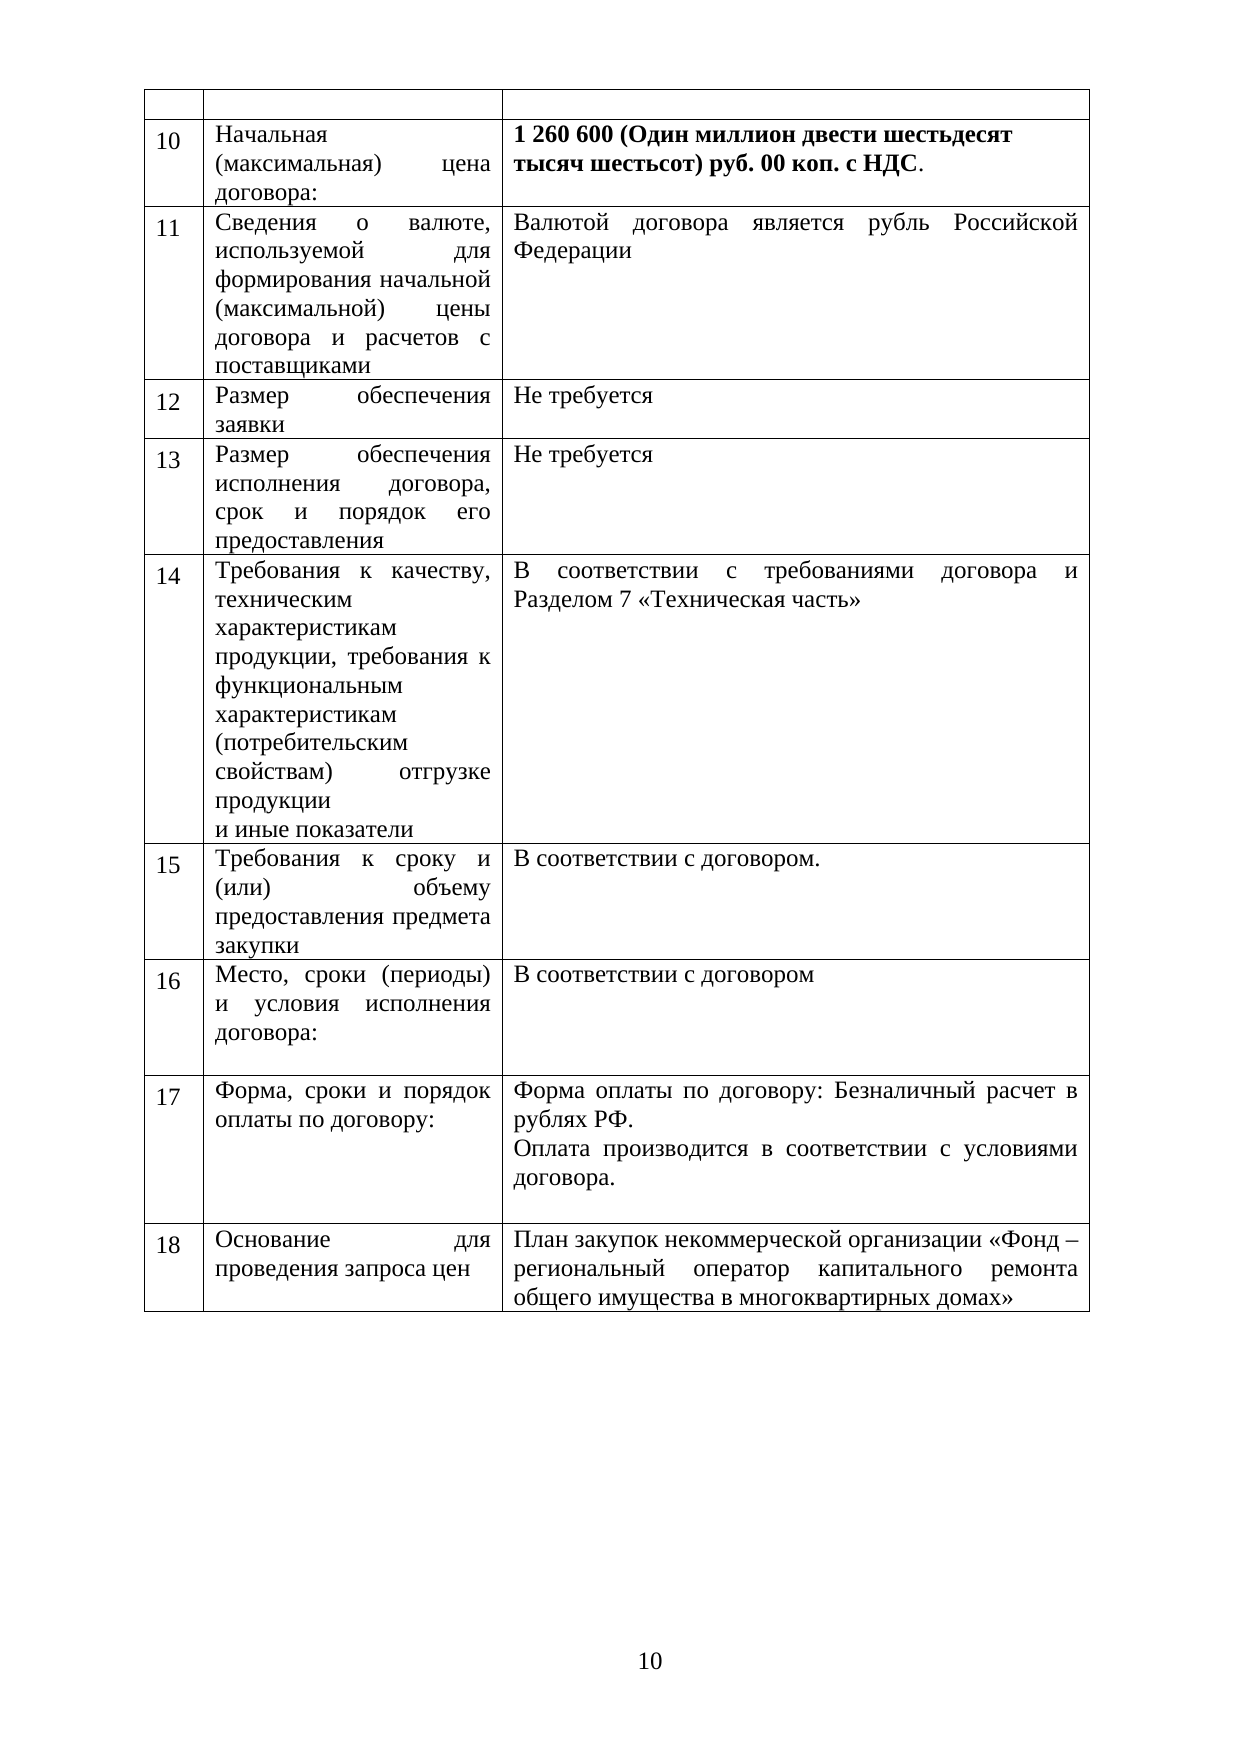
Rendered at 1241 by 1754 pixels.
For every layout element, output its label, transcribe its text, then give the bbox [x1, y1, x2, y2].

table_cell Требования к сроку и (или) объему предоставления предмета закупки [204, 844, 502, 958]
table_cell 18 [145, 1224, 203, 1311]
table_cell Место, сроки (периоды) и условия исполнения договора: [204, 960, 502, 1074]
table_cell 14 [145, 555, 203, 842]
table_cell Основание для проведения запроса цен [204, 1224, 502, 1311]
table_cell Начальная (максимальная) цена договора: [204, 120, 502, 206]
table_cell 1 260 600 (Один миллион двести шестьдесят тысяч шестьсот) руб. 00 коп. с НДС. [503, 120, 1089, 206]
table_cell 10 [145, 120, 203, 206]
table_cell Требования к качеству, техническим характеристикам продукции, требования к функциональным характеристикам (потребительским свойствам) отгрузке продукции и иные показатели [204, 555, 502, 842]
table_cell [503, 90, 1089, 118]
table_cell Не требуется [503, 439, 1089, 554]
table_cell Форма, сроки и порядок оплаты по договору: [204, 1076, 502, 1223]
table_cell В соответствии с требованиями договора и Разделом 7 «Техническая часть» [503, 555, 1089, 842]
table_cell 9 [145, 90, 203, 118]
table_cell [204, 90, 502, 118]
table_cell В соответствии с договором. [503, 844, 1089, 958]
table_cell 11 [145, 207, 203, 379]
table_cell В соответствии с договором [503, 960, 1089, 1074]
table_cell Размер обеспечения исполнения договора, срок и порядок его предоставления [204, 439, 502, 554]
table_cell 12 [145, 380, 203, 438]
table_cell Форма оплаты по договору: Безналичный расчет в рублях РФ. Оплата производится в соответствии с условиями договора. [503, 1076, 1089, 1223]
table_cell 17 [145, 1076, 203, 1223]
table_cell 13 [145, 439, 203, 554]
table_cell Размер обеспечения заявки [204, 380, 502, 438]
table_cell 16 [145, 960, 203, 1074]
table_cell 15 [145, 844, 203, 958]
table_cell Не требуется [503, 380, 1089, 438]
table_cell План закупок некоммерческой организации «Фонд – региональный оператор капитального ремонта общего имущества в многоквартирных домах» [503, 1224, 1089, 1311]
table_cell Валютой договора является рубль Российской Федерации [503, 207, 1089, 379]
table_cell Сведения о валюте, используемой для формирования начальной (максимальной) цены договора и расчетов с поставщиками [204, 207, 502, 379]
